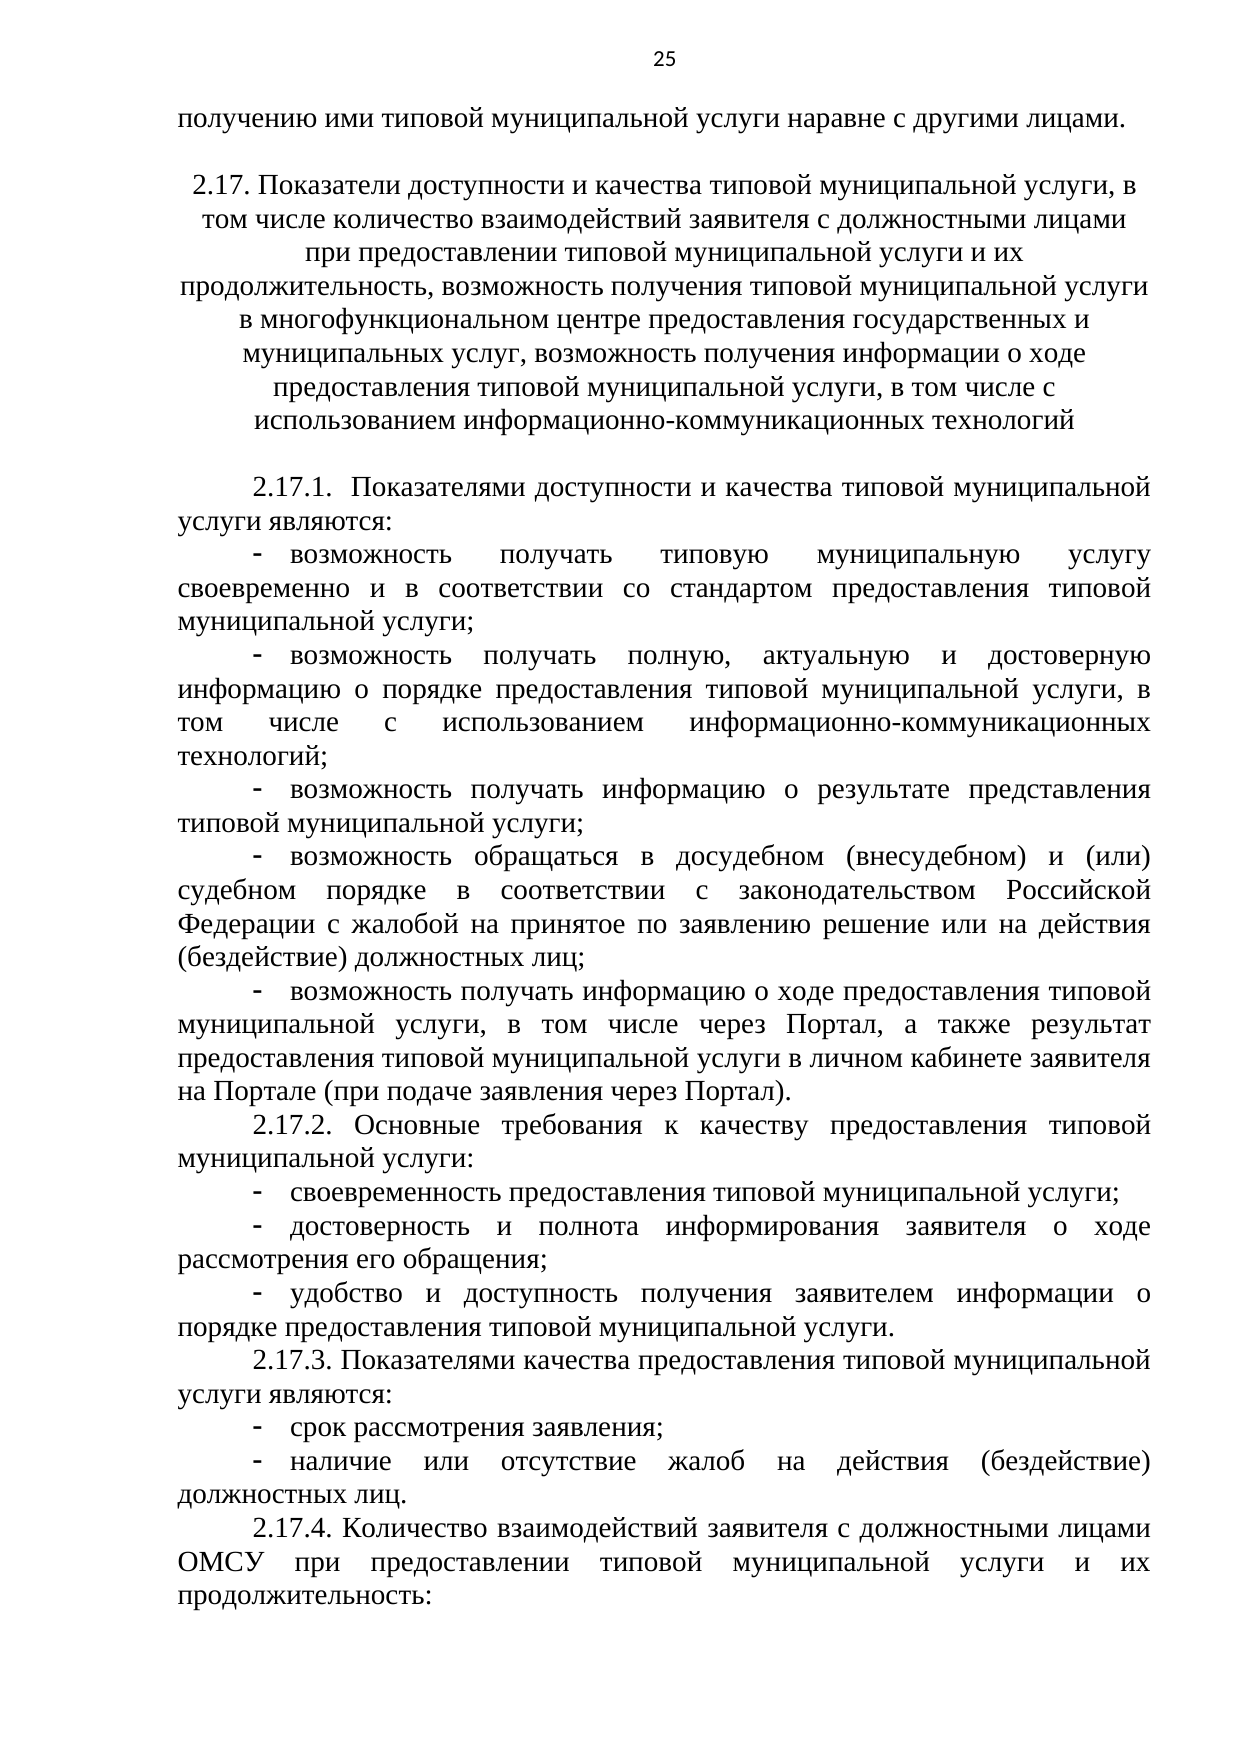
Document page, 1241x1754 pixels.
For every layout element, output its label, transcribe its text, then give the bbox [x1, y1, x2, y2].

list возможность получать полную, актуальную и достоверную информацию о порядке предоставления типовой муниципальной услуги, в том числе с использованием информационно-коммуникационных технологий; [177, 637, 1152, 771]
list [177, 100, 1152, 134]
text 2.17.4. Количество взаимодействий заявителя с должностными лицами ОМСУ при предоставлении типовой муниципальной услуги и их продолжительность: [177, 1510, 1152, 1611]
text 2.17.1. Показателями доступности и качества типовой муниципальной услуги являются: [177, 469, 1152, 536]
list достоверность и полнота информирования заявителя о ходе рассмотрения его обращения; [177, 1208, 1152, 1275]
list удобство и доступность получения заявителем информации о порядке предоставления типовой муниципальной услуги. [177, 1275, 1152, 1342]
list возможность обращаться в досудебном (внесудебном) и (или) судебном порядке в соответствии с законодательством Российской Федерации с жалобой на принятое по заявлению решение или на действия (бездействие) должностных лиц; [177, 838, 1152, 973]
list возможность получать типовую муниципальную услугу своевременно и в соответствии со стандартом предоставления типовой муниципальной услуги; [177, 536, 1152, 637]
list наличие или отсутствие жалоб на действия (бездействие) должностных лиц. [177, 1443, 1152, 1510]
list срок рассмотрения заявления; [177, 1409, 1152, 1443]
text 2.17.2. Основные требования к качеству предоставления типовой муниципальной услуги: [177, 1107, 1152, 1174]
list возможность получать информацию о результате представления типовой муниципальной услуги; [177, 771, 1152, 838]
list возможность получать информацию о ходе предоставления типовой муниципальной услуги, в том числе через Портал, а также результат предоставления типовой муниципальной услуги в личном кабинете заявителя на Портале (при подаче заявления через Портал). [177, 973, 1152, 1107]
text 2.17. Показатели доступности и качества типовой муниципальной услуги, в том числе количество взаимодействий заявителя с должностными лицами при предоставлении типовой муниципальной услуги и их продолжительность, возможность получения типовой муниципальной услуги в многофункциональном центре предоставления государственных и муниципальных услуг, возможность получения информации о ходе предоставления типовой муниципальной услуги, в том числе с использованием информационно-коммуникационных технологий [177, 167, 1152, 436]
list своевременность предоставления типовой муниципальной услуги; [177, 1174, 1152, 1208]
text 2.17.3. Показателями качества предоставления типовой муниципальной услуги являются: [177, 1342, 1152, 1409]
